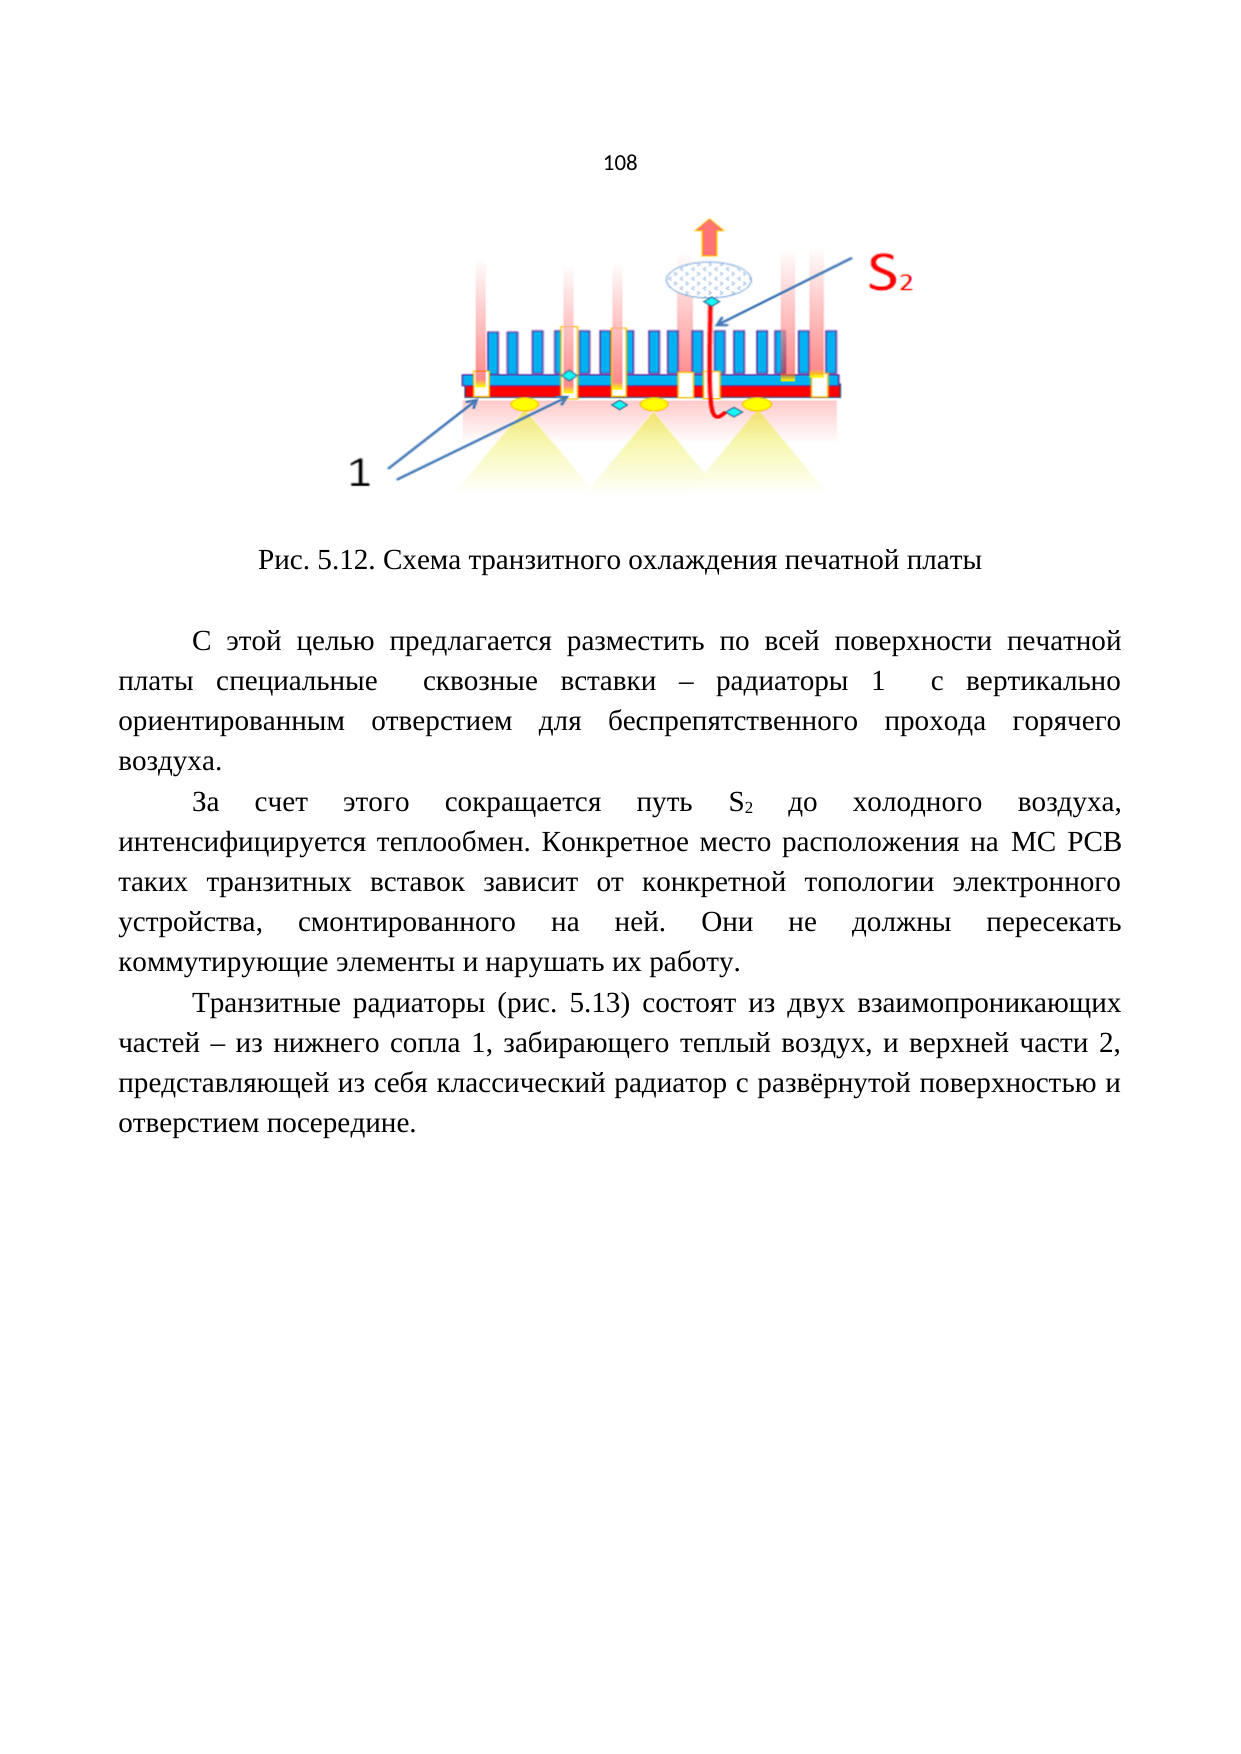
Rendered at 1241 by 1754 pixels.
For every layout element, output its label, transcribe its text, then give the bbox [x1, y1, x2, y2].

text Транзитные радиаторы (рис. 5.13) состоят из двух взаимопроникающих частей – из нижнего сопла 1, забирающего теплый воздух, и верхней части 2, представляющей из себя классический радиатор с развёрнутой поверхностью и отверстием посередине. [118, 985, 1122, 1139]
text Рис. 5.12. Схема транзитного охлаждения печатной платы [118, 542, 1122, 576]
picture [321, 203, 920, 498]
text За счет этого сокращается путь S2 до холодного воздуха, интенсифицируется теплообмен. Конкретное место расположения на MC PCB таких транзитных вставок зависит от конкретной топологии электронного устройства, смонтированного на ней. Они не должны пересекать коммутирующие элементы и нарушать их работу. [118, 784, 1122, 978]
text С этой целью предлагается разместить по всей поверхности печатной платы специальные сквозные вставки – радиаторы 1 с вертикально ориентированным отверстием для беспрепятственного прохода горячего воздуха. [118, 623, 1122, 777]
